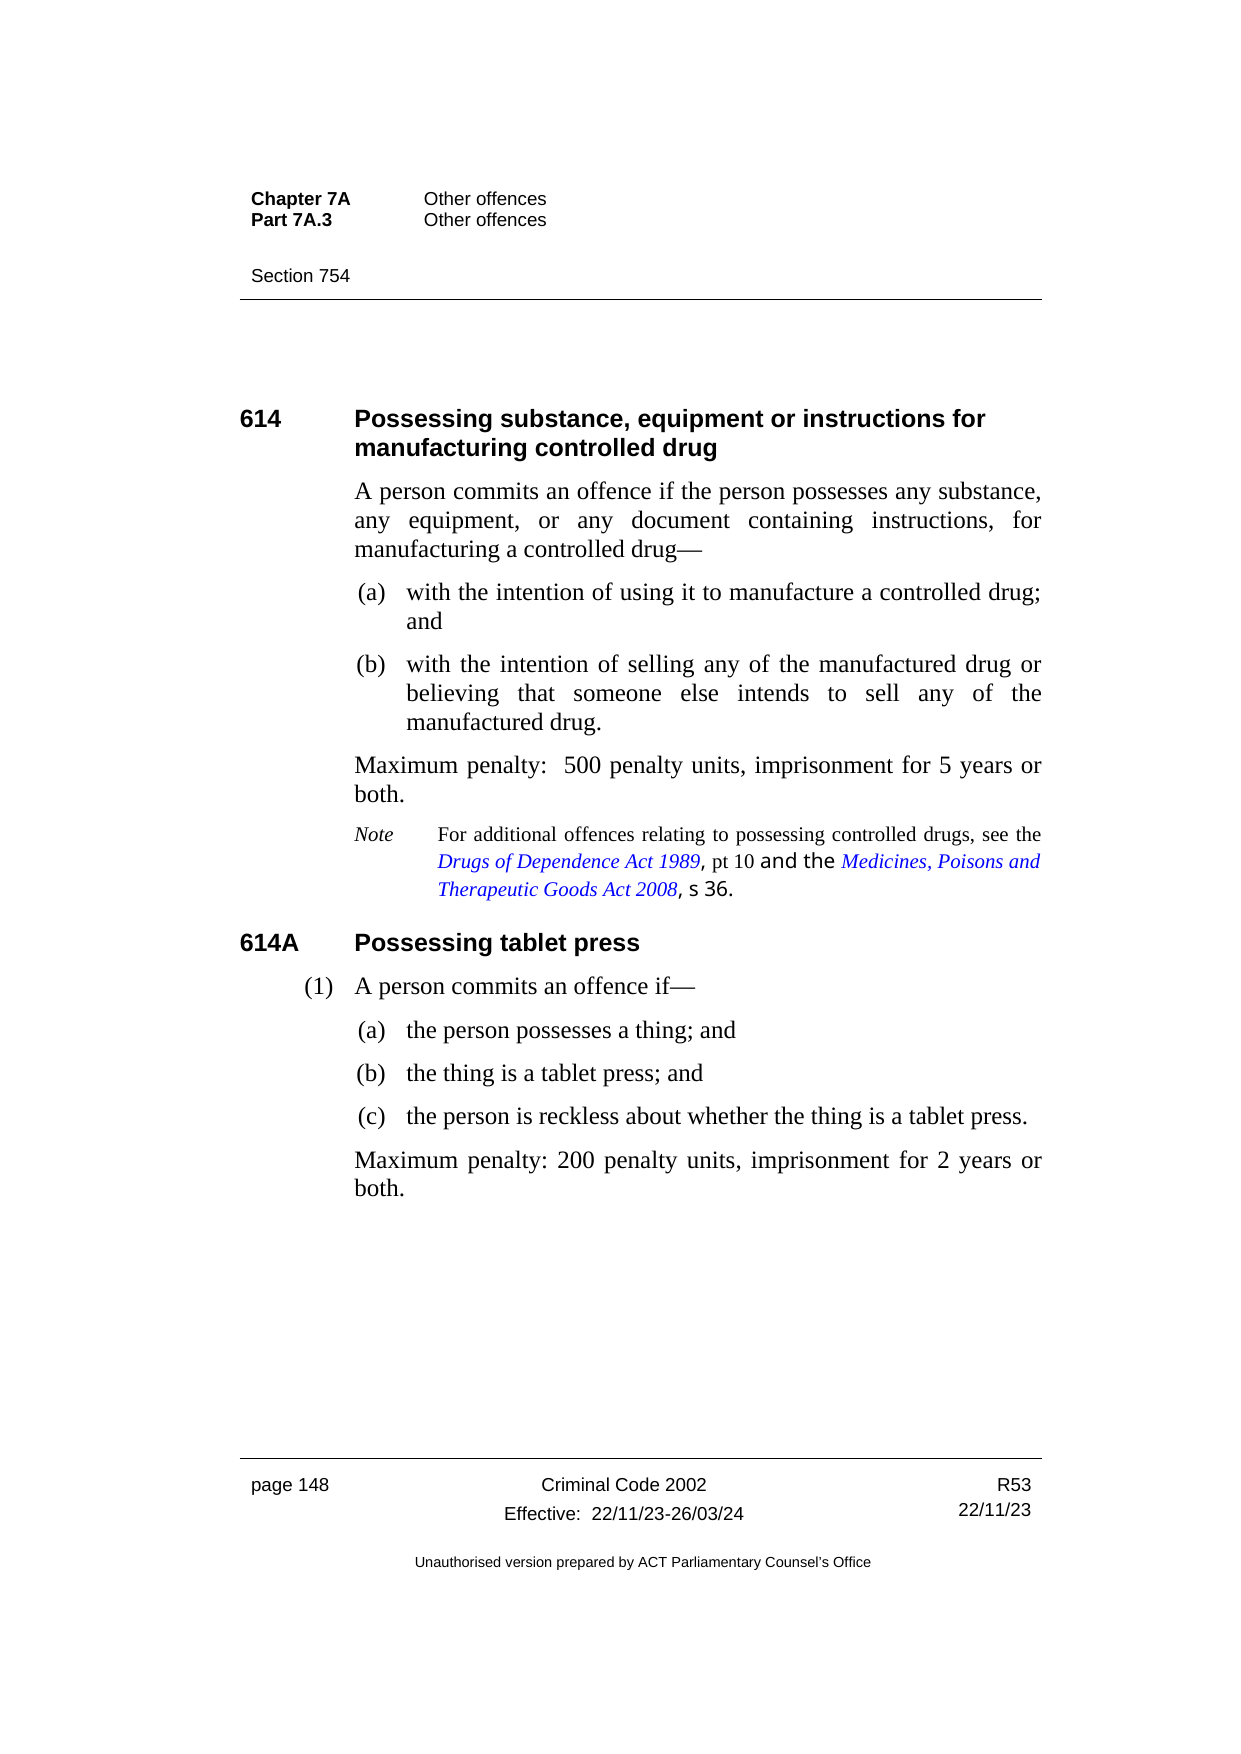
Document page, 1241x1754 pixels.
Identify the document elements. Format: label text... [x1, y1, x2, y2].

text (c) the person is reckless about whether the thing is a tablet press. [239, 1101, 1042, 1130]
text (b) the thing is a tablet press; and [239, 1058, 1042, 1087]
text 614 Possessing substance, equipment or instructions for manufacturing controlled drug [239, 404, 1042, 462]
text (a) the person possesses a thing; and [239, 1015, 1042, 1043]
text Maximum penalty: 500 penalty units, imprisonment for 5 years or both. [354, 750, 1042, 807]
text 614A Possessing tablet press [239, 928, 1042, 957]
text (a) with the intention of using it to manufacture a controlled drug; and [239, 577, 1042, 634]
text Maximum penalty: 200 penalty units, imprisonment for 2 years or both. [354, 1145, 1042, 1202]
text A person commits an offence if the person possesses any substance, any equipment, or any document containing instructions, for manufacturing a controlled drug— [354, 476, 1042, 562]
text Note For additional offences relating to possessing controlled drugs, see the Drugs of Dependence Act 1989, pt 10 and the Medicines, Poisons and Therapeutic Goods Act 2008, s 36. [354, 822, 1042, 903]
text (b) with the intention of selling any of the manufactured drug or believing that someone else intends to sell any of the manufactured drug. [239, 649, 1042, 735]
text (1) A person commits an offence if— [239, 971, 1042, 1000]
